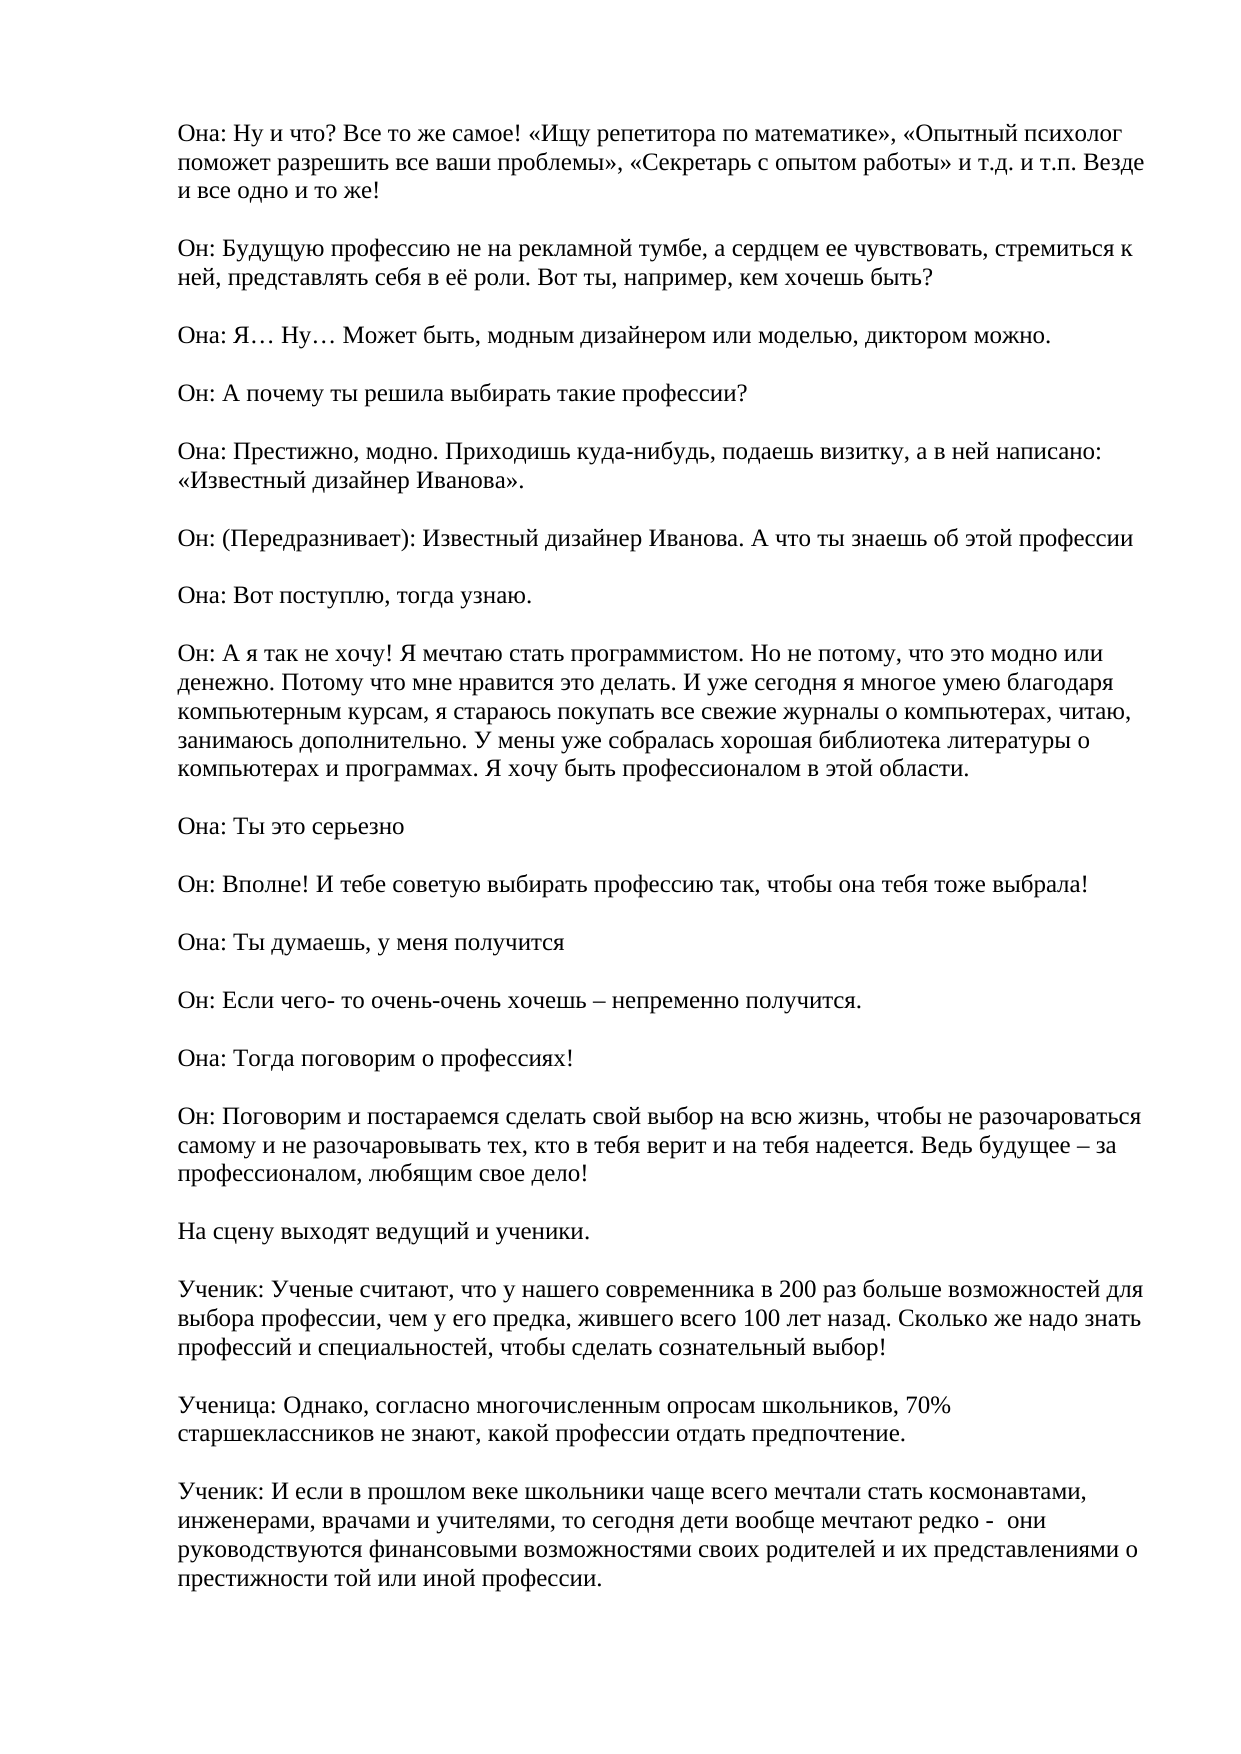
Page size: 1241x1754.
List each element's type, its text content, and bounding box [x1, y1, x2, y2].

text Ученик: Ученые считают, что у нашего современника в 200 раз больше возможностей для выбора профессии, чем у его предка, жившего всего 100 лет назад. Сколько же надо знать профессий и специальностей, чтобы сделать сознательный выбор! [177, 1274, 1152, 1361]
text Он: Поговорим и постараемся сделать свой выбор на всю жизнь, чтобы не разочароваться самому и не разочаровывать тех, кто в тебя верит и на тебя надеется. Ведь будущее – за профессионалом, любящим свое дело! [177, 1101, 1152, 1187]
text Он: А почему ты решила выбирать такие профессии? [177, 378, 1152, 407]
text Он: (Передразнивает): Известный дизайнер Иванова. А что ты знаешь об этой профессии [177, 523, 1152, 551]
text Она: Ты это серьезно [177, 811, 1152, 840]
text Она: Престижно, модно. Приходишь куда-нибудь, подаешь визитку, а в ней написано: «Известный дизайнер Иванова». [177, 436, 1152, 493]
text Она: Ты думаешь, у меня получится [177, 927, 1152, 956]
text На сцену выходят ведущий и ученики. [177, 1216, 1152, 1245]
text Он: Если чего- то очень-очень хочешь – непременно получится. [177, 985, 1152, 1014]
text Она: Я… Ну… Может быть, модным дизайнером или моделью, диктором можно. [177, 320, 1152, 349]
text Она: Ну и что? Все то же самое! «Ищу репетитора по математике», «Опытный психолог поможет разрешить все ваши проблемы», «Секретарь с опытом работы» и т.д. и т.п. Везде и все одно и то же! [177, 118, 1152, 204]
text Он: А я так не хочу! Я мечтаю стать программистом. Но не потому, что это модно или денежно. Потому что мне нравится это делать. И уже сегодня я многое умею благодаря компьютерным курсам, я стараюсь покупать все свежие журналы о компьютерах, читаю, занимаюсь дополнительно. У мены уже собралась хорошая библиотека литературы о компьютерах и программах. Я хочу быть профессионалом в этой области. [177, 638, 1152, 782]
text Он: Будущую профессию не на рекламной тумбе, а сердцем ее чувствовать, стремиться к ней, представлять себя в её роли. Вот ты, например, кем хочешь быть? [177, 233, 1152, 291]
text Он: Вполне! И тебе советую выбирать профессию так, чтобы она тебя тоже выбрала! [177, 869, 1152, 898]
text Она: Вот поступлю, тогда узнаю. [177, 581, 1152, 609]
text Ученик: И если в прошлом веке школьники чаще всего мечтали стать космонавтами, инженерами, врачами и учителями, то сегодня дети вообще мечтают редко - они руководствуются финансовыми возможностями своих родителей и их представлениями о престижности той или иной профессии. [177, 1476, 1152, 1591]
text Ученица: Однако, согласно многочисленным опросам школьников, 70% старшеклассников не знают, какой профессии отдать предпочтение. [177, 1390, 1152, 1447]
text Она: Тогда поговорим о профессиях! [177, 1043, 1152, 1072]
